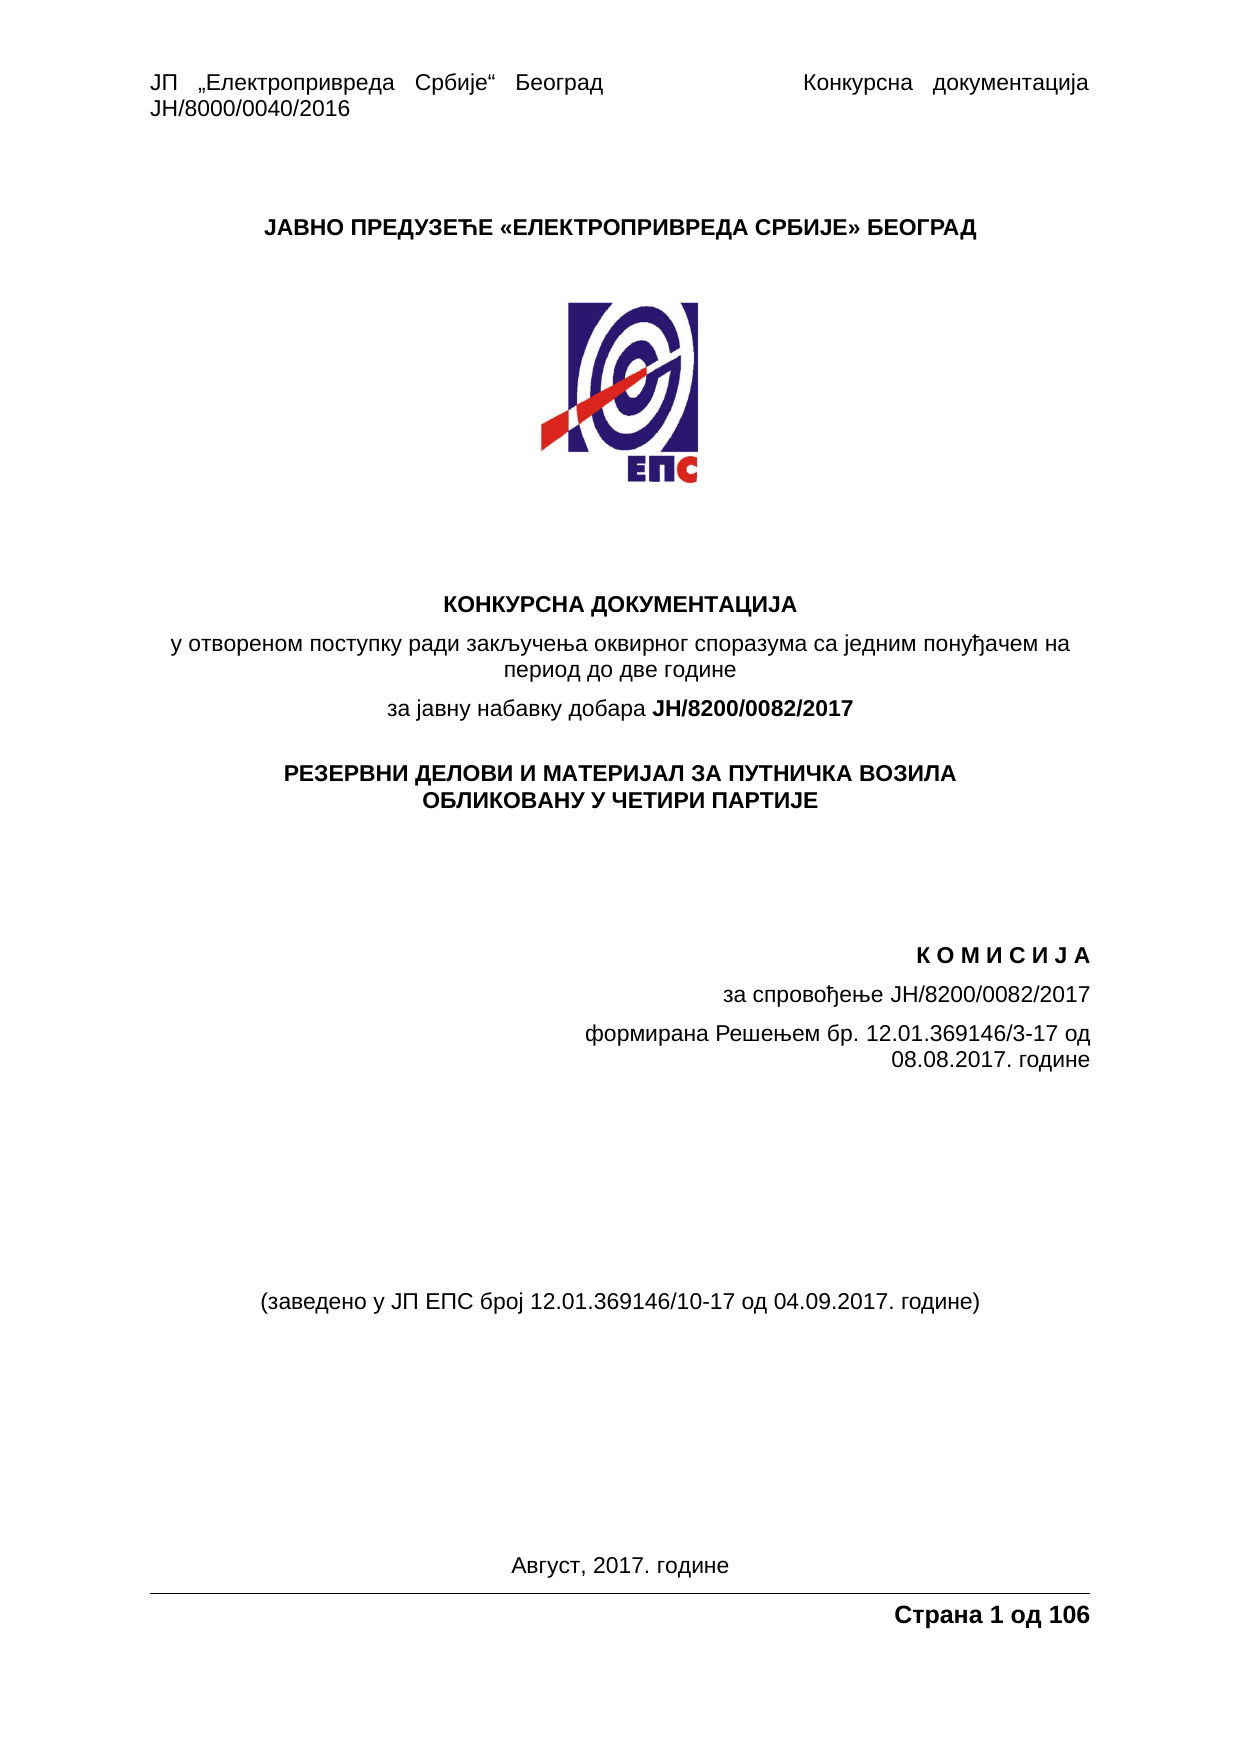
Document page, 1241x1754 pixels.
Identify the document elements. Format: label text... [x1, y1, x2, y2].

text у отвореном поступку ради закључења оквирног споразума са једним понуђачем на период до две године [150, 630, 1090, 683]
text К О М И С И Ј А [150, 942, 1090, 968]
text ЈАВНО ПРЕДУЗЕЋЕ «ЕЛЕКТРОПРИВРЕДА СРБИЈЕ» БЕОГРАД [150, 214, 1090, 240]
picture [521, 291, 719, 501]
title РЕЗЕРВНИ ДЕЛОВИ И МАТЕРИЈАЛ ЗА ПУТНИЧКА ВОЗИЛА [150, 760, 1090, 787]
title ОБЛИКОВАНУ У ЧЕТИРИ ПАРТИЈЕ [150, 787, 1090, 813]
text Август, 2017. године [150, 1552, 1090, 1578]
text за спровођење ЈН/8200/0082/2017 [150, 981, 1090, 1007]
text за јавну набавку добара ЈН/8200/0082/2017 [150, 695, 1090, 722]
text формирана Решењем бр. 12.01.369146/3-17 од 08.08.2017. године [150, 1020, 1090, 1073]
text КОНКУРСНА ДОКУМЕНТАЦИЈА [150, 591, 1090, 617]
text (заведено у ЈП ЕПС број 12.01.369146/10-17 од 04.09.2017. године) [150, 1288, 1090, 1314]
